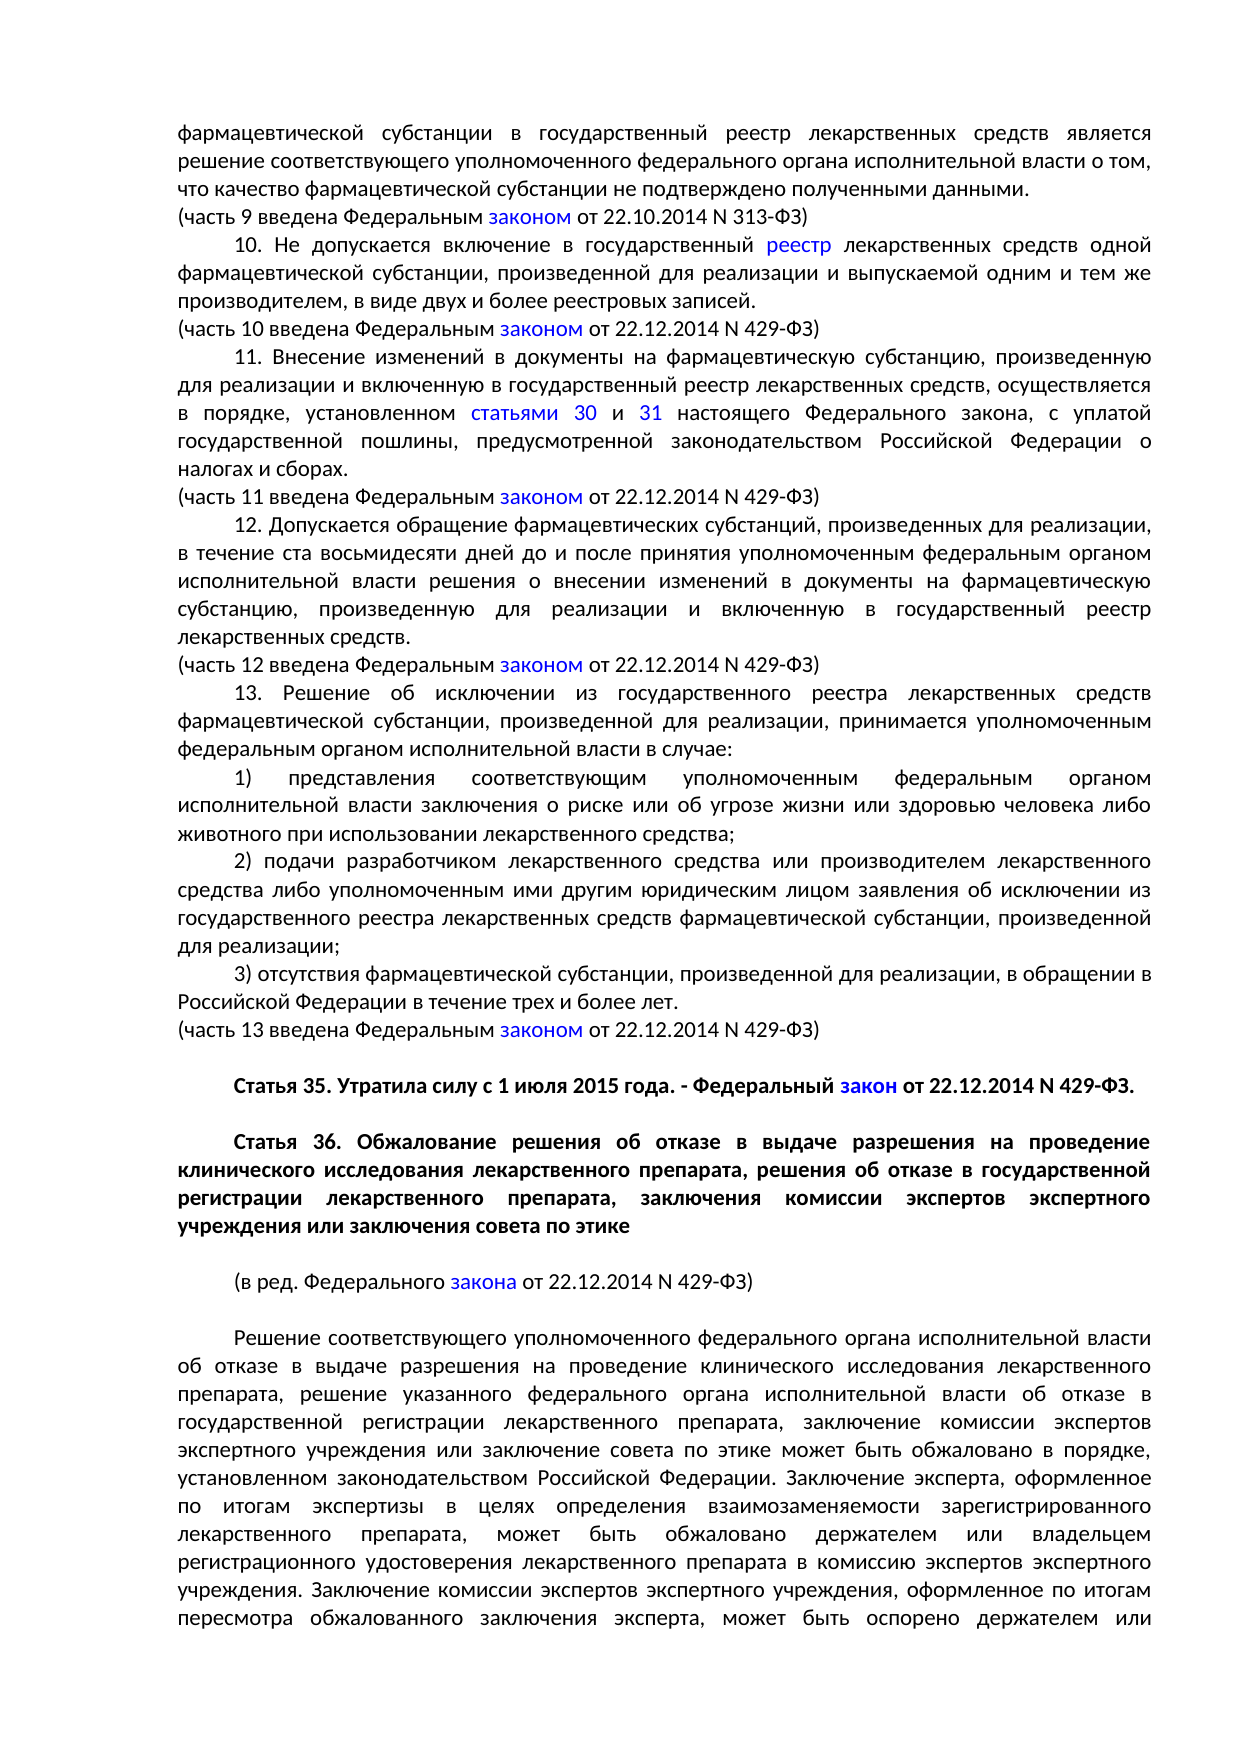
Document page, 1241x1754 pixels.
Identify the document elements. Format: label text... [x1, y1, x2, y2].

text (часть 9 введена Федеральным законом от 22.10.2014 N 313-ФЗ) [177, 202, 1152, 230]
text (часть 12 введена Федеральным законом от 22.12.2014 N 429-ФЗ) [177, 651, 1152, 678]
text 2) подачи разработчиком лекарственного средства или производителем лекарственного средства либо уполномоченным ими другим юридическим лицом заявления об исключении из государственного реестра лекарственных средств фармацевтической субстанции, произведенной для реализации; [177, 847, 1152, 959]
text (часть 11 введена Федеральным законом от 22.12.2014 N 429-ФЗ) [177, 482, 1152, 510]
text 13. Решение об исключении из государственного реестра лекарственных средств фармацевтической субстанции, произведенной для реализации, принимается уполномоченным федеральным органом исполнительной власти в случае: [177, 678, 1152, 763]
text 11. Внесение изменений в документы на фармацевтическую субстанцию, произведенную для реализации и включенную в государственный реестр лекарственных средств, осуществляется в порядке, установленном статьями 30 и 31 настоящего Федерального закона, с уплатой государственной пошлины, предусмотренной законодательством Российской Федерации о налогах и сборах. [177, 342, 1152, 482]
text (часть 10 введена Федеральным законом от 22.12.2014 N 429-ФЗ) [177, 314, 1152, 342]
text 1) представления соответствующим уполномоченным федеральным органом исполнительной власти заключения о риске или об угрозе жизни или здоровью человека либо животного при использовании лекарственного средства; [177, 763, 1152, 847]
text 3) отсутствия фармацевтической субстанции, произведенной для реализации, в обращении в Российской Федерации в течение трех и более лет. [177, 959, 1152, 1015]
text 12. Допускается обращение фармацевтических субстанций, произведенных для реализации, в течение ста восьмидесяти дней до и после принятия уполномоченным федеральным органом исполнительной власти решения о внесении изменений в документы на фармацевтическую субстанцию, произведенную для реализации и включенную в государственный реестр лекарственных средств. [177, 510, 1152, 651]
title Статья 35. Утратила силу с 1 июля 2015 года. - Федеральный закон от 22.12.2014 N 429-ФЗ. [177, 1071, 1152, 1099]
text (часть 13 введена Федеральным законом от 22.12.2014 N 429-ФЗ) [177, 1015, 1152, 1043]
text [177, 1323, 1152, 1631]
text (в ред. Федерального закона от 22.12.2014 N 429-ФЗ) [177, 1267, 1152, 1295]
title Статья 36. Обжалование решения об отказе в выдаче разрешения на проведение клинического исследования лекарственного препарата, решения об отказе в государственной регистрации лекарственного препарата, заключения комиссии экспертов экспертного учреждения или заключения совета по этике [177, 1127, 1152, 1239]
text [177, 118, 1152, 202]
text 10. Не допускается включение в государственный реестр лекарственных средств одной фармацевтической субстанции, произведенной для реализации и выпускаемой одним и тем же производителем, в виде двух и более реестровых записей. [177, 230, 1152, 314]
